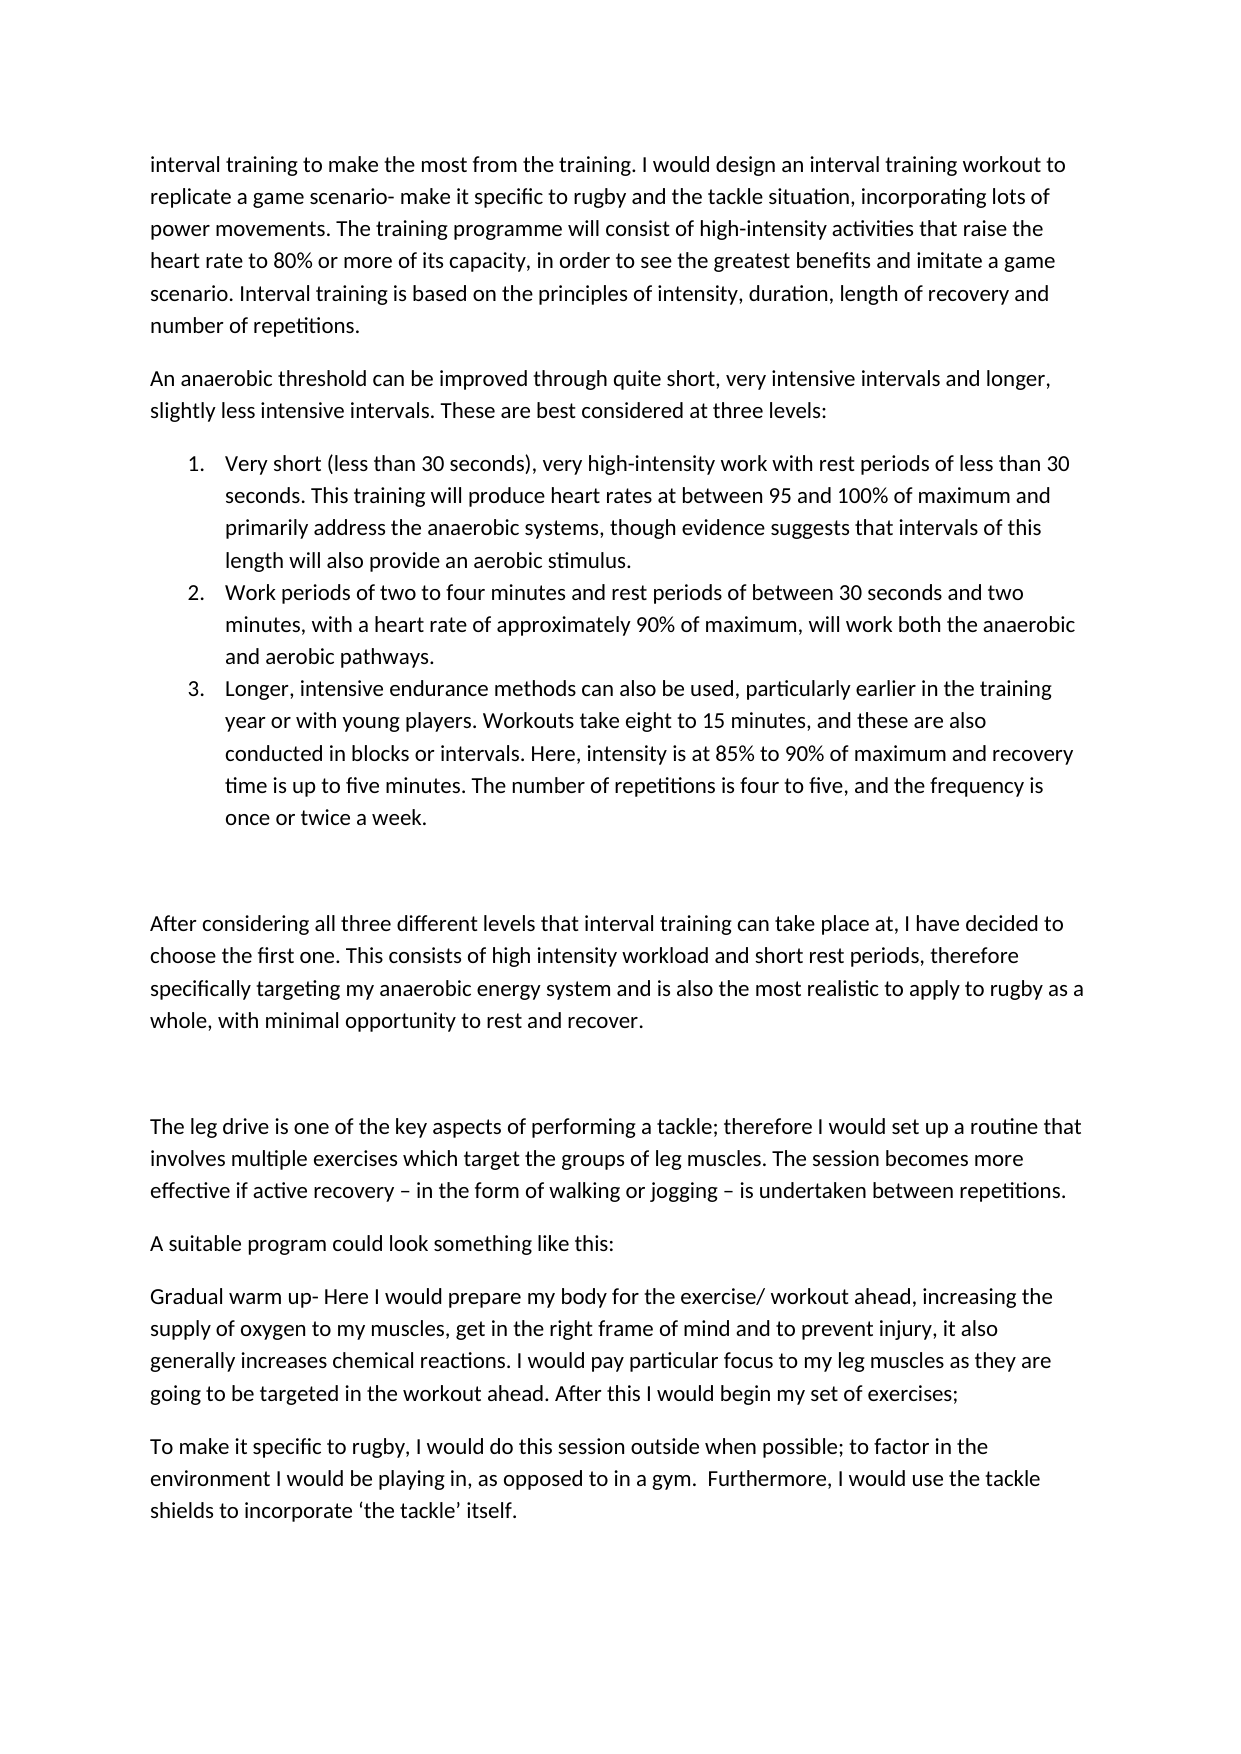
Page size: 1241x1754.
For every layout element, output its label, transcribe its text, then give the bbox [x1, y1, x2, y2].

list Work periods of two to four minutes and rest periods of between 30 seconds and two minutes, with a heart rate of approximately 90% of maximum, will work both the anaerobic and aerobic pathways. [187, 578, 1090, 670]
list Very short (less than 30 seconds), very high-intensity work with rest periods of less than 30 seconds. This training will produce heart rates at between 95 and 100% of maximum and primarily address the anaerobic systems, though evidence suggests that intervals of this length will also provide an aerobic stimulus. [187, 449, 1090, 574]
text A suitable program could look something like this: [150, 1229, 1090, 1257]
text To make it specific to rugby, I would do this session outside when possible; to factor in the environment I would be playing in, as opposed to in a gym. Furthermore, I would use the tackle shields to incorporate ‘the tackle’ itself. [150, 1432, 1090, 1524]
text An anaerobic threshold can be improved through quite short, very intensive intervals and longer, slightly less intensive intervals. These are best considered at three levels: [150, 364, 1090, 424]
text After considering all three different levels that interval training can take place at, I have decided to choose the first one. This consists of high intensity workload and short rest periods, therefore specifically targeting my anaerobic energy system and is also the most realistic to apply to rugby as a whole, with minimal opportunity to rest and recover. [150, 909, 1090, 1034]
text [150, 150, 1090, 339]
list Longer, intensive endurance methods can also be used, particularly earlier in the training year or with young players. Workouts take eight to 15 minutes, and these are also conducted in blocks or intervals. Here, intensity is at 85% to 90% of maximum and recovery time is up to five minutes. The number of repetitions is four to five, and the frequency is once or twice a week. [187, 674, 1090, 831]
text The leg drive is one of the key aspects of performing a tackle; therefore I would set up a routine that involves multiple exercises which target the groups of leg muscles. The session becomes more effective if active recovery – in the form of walking or jogging – is undertaken between repetitions. [150, 1112, 1090, 1204]
text Gradual warm up- Here I would prepare my body for the exercise/ workout ahead, increasing the supply of oxygen to my muscles, get in the right frame of mind and to prevent injury, it also generally increases chemical reactions. I would pay particular focus to my leg muscles as they are going to be targeted in the workout ahead. After this I would begin my set of exercises; [150, 1282, 1090, 1407]
